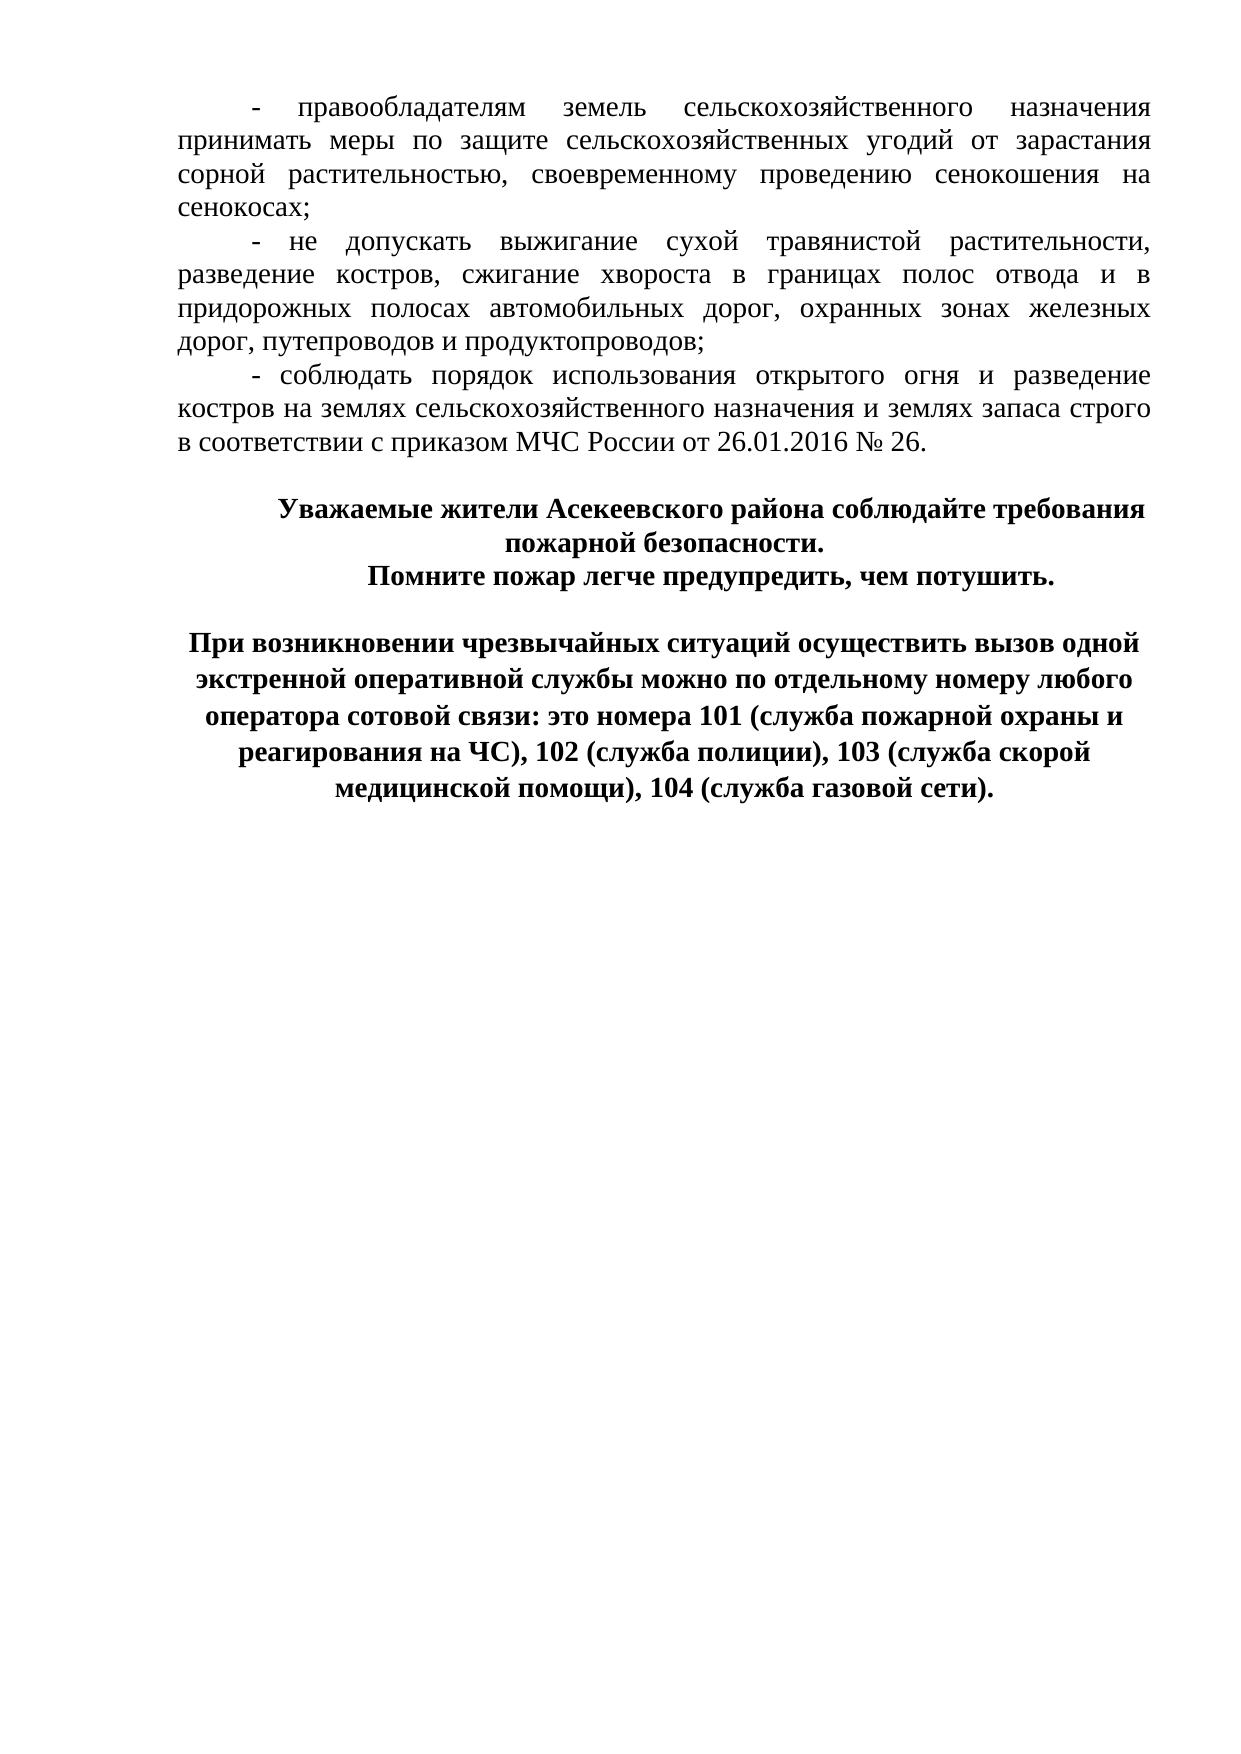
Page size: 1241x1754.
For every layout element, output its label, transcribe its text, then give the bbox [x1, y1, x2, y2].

text Уважаемые жители Асекеевского района соблюдайте требования пожарной безопасности. [177, 491, 1152, 558]
text Помните пожар легче предупредить, чем потушить. [177, 558, 1152, 592]
text - соблюдать порядок использования открытого огня и разведение костров на землях сельскохозяйственного назначения и землях запаса строго в соответствии с приказом МЧС России от 26.01.2016 № 26. [177, 357, 1152, 458]
text - не допускать выжигание сухой травянистой растительности, разведение костров, сжигание хвороста в границах полос отвода и в придорожных полосах автомобильных дорог, охранных зонах железных дорог, путепроводов и продуктопроводов; [177, 223, 1152, 357]
text - правообладателям земель сельскохозяйственного назначения принимать меры по защите сельскохозяйственных угодий от зарастания сорной растительностью, своевременному проведению сенокошения на сенокосах; [177, 89, 1152, 223]
text При возникновении чрезвычайных ситуаций осуществить вызов одной экстренной оперативной службы можно по отдельному номеру любого оператора сотовой связи: это номера 101 (служба пожарной охраны и реагирования на ЧС), 102 (служба полиции), 103 (служба скорой медицинской помощи), 104 (служба газовой сети). [177, 625, 1152, 803]
